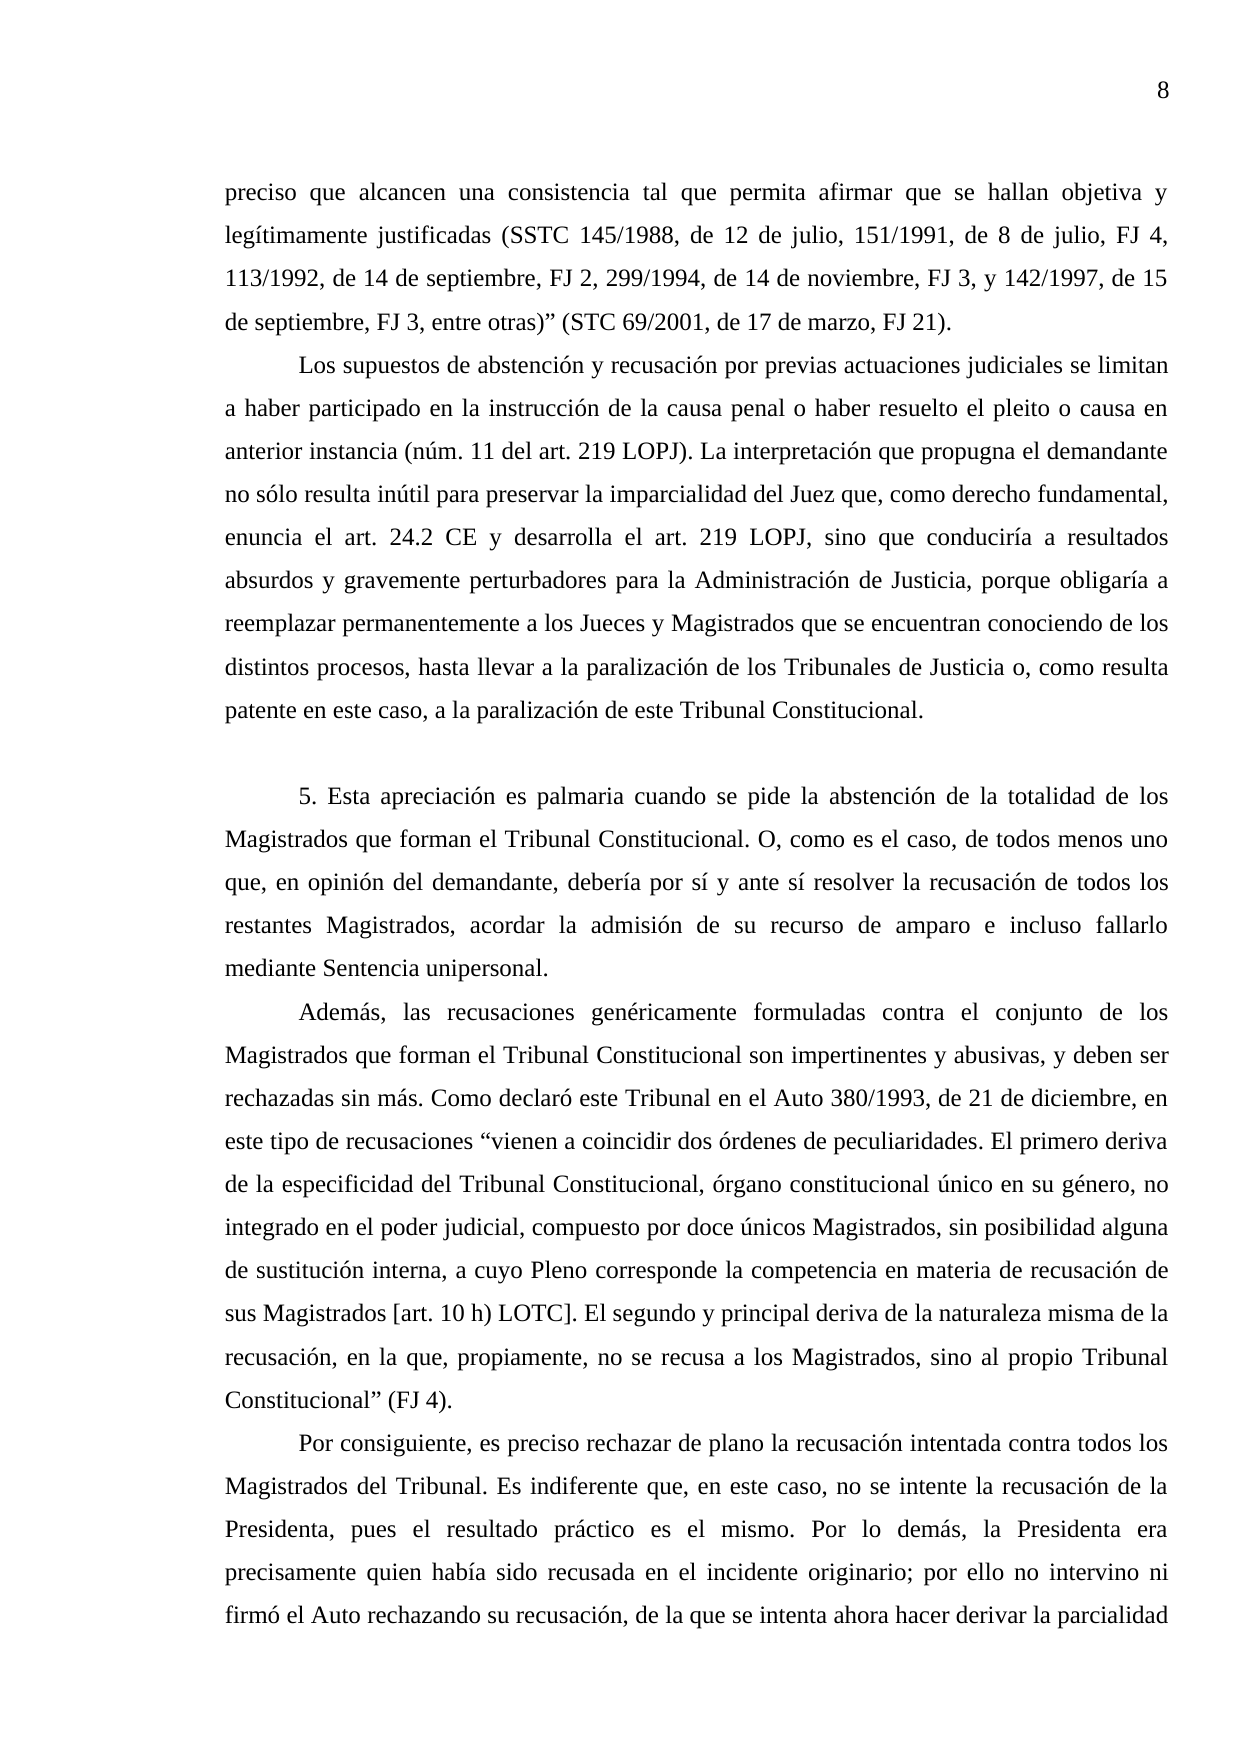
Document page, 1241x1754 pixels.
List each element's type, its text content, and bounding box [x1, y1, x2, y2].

text 5. Esta apreciación es palmaria cuando se pide la abstención de la totalidad de los Magistrados que forman el Tribunal Constitucional. O, como es el caso, de todos menos uno que, en opinión del demandante, debería por sí y ante sí resolver la recusación de todos los restantes Magistrados, acordar la admisión de su recurso de amparo e incluso fallarlo mediante Sentencia unipersonal. [224, 781, 1169, 982]
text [224, 1428, 1169, 1629]
text Además, las recusaciones genéricamente formuladas contra el conjunto de los Magistrados que forman el Tribunal Constitucional son impertinentes y abusivas, y deben ser rechazadas sin más. Como declaró este Tribunal en el Auto 380/1993, de 21 de diciembre, en este tipo de recusaciones “vienen a coincidir dos órdenes de peculiaridades. El primero deriva de la especificidad del Tribunal Constitucional, órgano constitucional único en su género, no integrado en el poder judicial, compuesto por doce únicos Magistrados, sin posibilidad alguna de sustitución interna, a cuyo Pleno corresponde la competencia en materia de recusación de sus Magistrados [art. 10 h) LOTC]. El segundo y principal deriva de la naturaleza misma de la recusación, en la que, propiamente, no se recusa a los Magistrados, sino al propio Tribunal Constitucional” (FJ 4). [224, 997, 1169, 1413]
text Los supuestos de abstención y recusación por previas actuaciones judiciales se limitan a haber participado en la instrucción de la causa penal o haber resuelto el pleito o causa en anterior instancia (núm. 11 del art. 219 LOPJ). La interpretación que propugna el demandante no sólo resulta inútil para preservar la imparcialidad del Juez que, como derecho fundamental, enuncia el art. 24.2 CE y desarrolla el art. 219 LOPJ, sino que conduciría a resultados absurdos y gravemente perturbadores para la Administración de Justicia, porque obligaría a reemplazar permanentemente a los Jueces y Magistrados que se encuentran conociendo de los distintos procesos, hasta llevar a la paralización de los Tribunales de Justicia o, como resulta patente en este caso, a la paralización de este Tribunal Constitucional. [224, 350, 1169, 723]
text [224, 177, 1169, 335]
